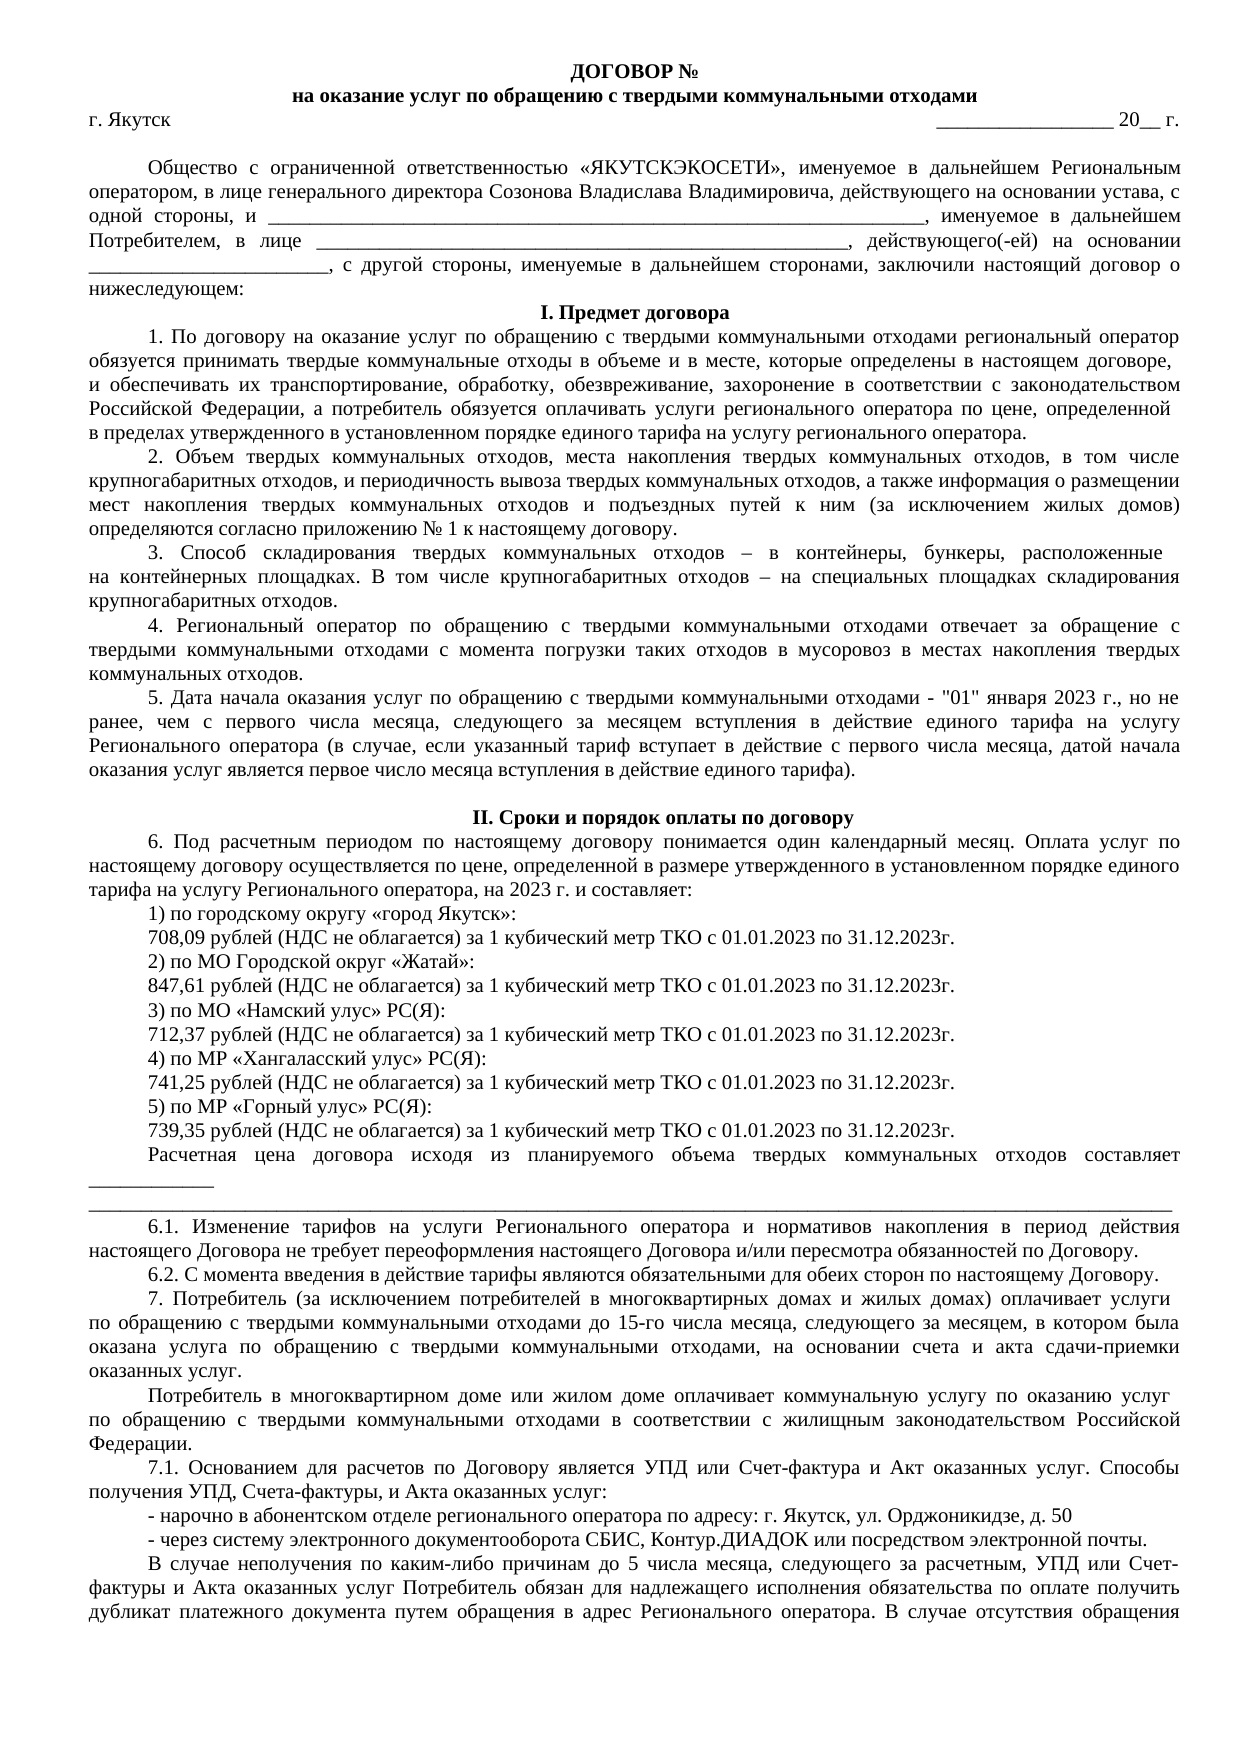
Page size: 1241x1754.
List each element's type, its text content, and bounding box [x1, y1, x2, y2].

text 4) по МР «Хангаласский улус» РС(Я): [89, 1046, 1181, 1070]
text 1) по городскому округу «город Якутск»: [89, 901, 1181, 925]
text 3. Способ складирования твердых коммунальных отходов – в контейнеры, бункеры, расположенные на контейнерных площадках. В том числе крупногабаритных отходов – на специальных площадках складирования крупногабаритных отходов. [89, 540, 1181, 612]
text 6.2. С момента введения в действие тарифы являются обязательными для обеих сторон по настоящему Договору. [89, 1262, 1181, 1286]
text Расчетная цена договора исходя из планируемого объема твердых коммунальных отходов составляет ____________ ________________________________________________________________________________________________________ [89, 1142, 1181, 1214]
text 6.1. Изменение тарифов на услуги Регионального оператора и нормативов накопления в период действия настоящего Договора не требует переоформления настоящего Договора и/или пересмотра обязанностей по Договору. [89, 1214, 1181, 1262]
text 7. Потребитель (за исключением потребителей в многоквартирных домах и жилых домах) оплачивает услуги по обращению с твердыми коммунальными отходами до 15-го числа месяца, следующего за месяцем, в котором была оказана услуга по обращению с твердыми коммунальными отходами, на основании счета и акта сдачи-приемки оказанных услуг. [89, 1286, 1181, 1382]
text II. Сроки и порядок оплаты по договору [89, 805, 1181, 829]
text 708,09 рублей (НДС не облагается) за 1 кубический метр ТКО с 01.01.2023 по 31.12.2023г. [89, 925, 1181, 949]
text 2. Объем твердых коммунальных отходов, места накопления твердых коммунальных отходов, в том числе крупногабаритных отходов, и периодичность вывоза твердых коммунальных отходов, а также информация о размещении мест накопления твердых коммунальных отходов и подъездных путей к ним (за исключением жилых домов) определяются согласно приложению № 1 к настоящему договору. [89, 444, 1181, 540]
text 3) по МО «Намский улус» РС(Я): [89, 997, 1181, 1022]
text 739,35 рублей (НДС не облагается) за 1 кубический метр ТКО с 01.01.2023 по 31.12.2023г. [89, 1118, 1181, 1142]
text 712,37 рублей (НДС не облагается) за 1 кубический метр ТКО с 01.01.2023 по 31.12.2023г. [89, 1022, 1181, 1046]
text 2) по МО Городской округ «Жатай»: [89, 949, 1181, 973]
text I. Предмет договора [89, 300, 1181, 324]
text Общество с ограниченной ответственностью «ЯКУТСКЭКОСЕТИ», именуемое в дальнейшем Региональным оператором, в лице генерального директора Созонова Владислава Владимировича, действующего на основании устава, с одной стороны, и _______________________________________________________________, именуемое в дальнейшем Потребителем, в лице ___________________________________________________, действующего(-ей) на основании _______________________, с другой стороны, именуемые в дальнейшем сторонами, заключили настоящий договор о нижеследующем: [89, 155, 1181, 300]
text Потребитель в многоквартирном доме или жилом доме оплачивает коммунальную услугу по оказанию услуг по обращению с твердыми коммунальными отходами в соответствии с жилищным законодательством Российской Федерации. [89, 1382, 1181, 1455]
text 1. По договору на оказание услуг по обращению с твердыми коммунальными отходами региональный оператор обязуется принимать твердые коммунальные отходы в объеме и в месте, которые определены в настоящем договоре, и обеспечивать их транспортирование, обработку, обезвреживание, захоронение в соответствии с законодательством Российской Федерации, а потребитель обязуется оплачивать услуги регионального оператора по цене, определенной в пределах утвержденного в установленном порядке единого тарифа на услугу регионального оператора. [89, 324, 1181, 444]
text 7.1. Основанием для расчетов по Договору является УПД или Счет-фактура и Акт оказанных услуг. Способы получения УПД, Счета-фактуры, и Акта оказанных услуг: [89, 1455, 1181, 1503]
text 6. Под расчетным периодом по настоящему договору понимается один календарный месяц. Оплата услуг по настоящему договору осуществляется по цене, определенной в размере утвержденного в установленном порядке единого тарифа на услугу Регионального оператора, на 2023 г. и составляет: [89, 829, 1181, 901]
text 4. Региональный оператор по обращению с твердыми коммунальными отходами отвечает за обращение с твердыми коммунальными отходами с момента погрузки таких отходов в мусоровоз в местах накопления твердых коммунальных отходов. [89, 612, 1181, 685]
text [89, 1551, 1181, 1623]
text - нарочно в абонентском отделе регионального оператора по адресу: г. Якутск, ул. Орджоникидзе, д. 50 [89, 1503, 1181, 1527]
text 5) по МР «Горный улус» РС(Я): [89, 1094, 1181, 1118]
text на оказание услуг по обращению с твердыми коммунальными отходами [89, 83, 1181, 107]
text - через систему электронного документооборота СБИС, Контур.ДИАДОК или посредством электронной почты. [89, 1527, 1181, 1551]
text 847,61 рублей (НДС не облагается) за 1 кубический метр ТКО с 01.01.2023 по 31.12.2023г. [89, 973, 1181, 997]
text 741,25 рублей (НДС не облагается) за 1 кубический метр ТКО с 01.01.2023 по 31.12.2023г. [89, 1070, 1181, 1094]
text 5. Дата начала оказания услуг по обращению с твердыми коммунальными отходами - "01" января 2023 г., но не ранее, чем с первого числа месяца, следующего за месяцем вступления в действие единого тарифа на услугу Регионального оператора (в случае, если указанный тариф вступает в действие с первого числа месяца, датой начала оказания услуг является первое число месяца вступления в действие единого тарифа). [89, 685, 1181, 781]
text ДОГОВОР № [89, 59, 1181, 83]
text г. Якутск _________________ 20__ г. [89, 107, 1181, 131]
